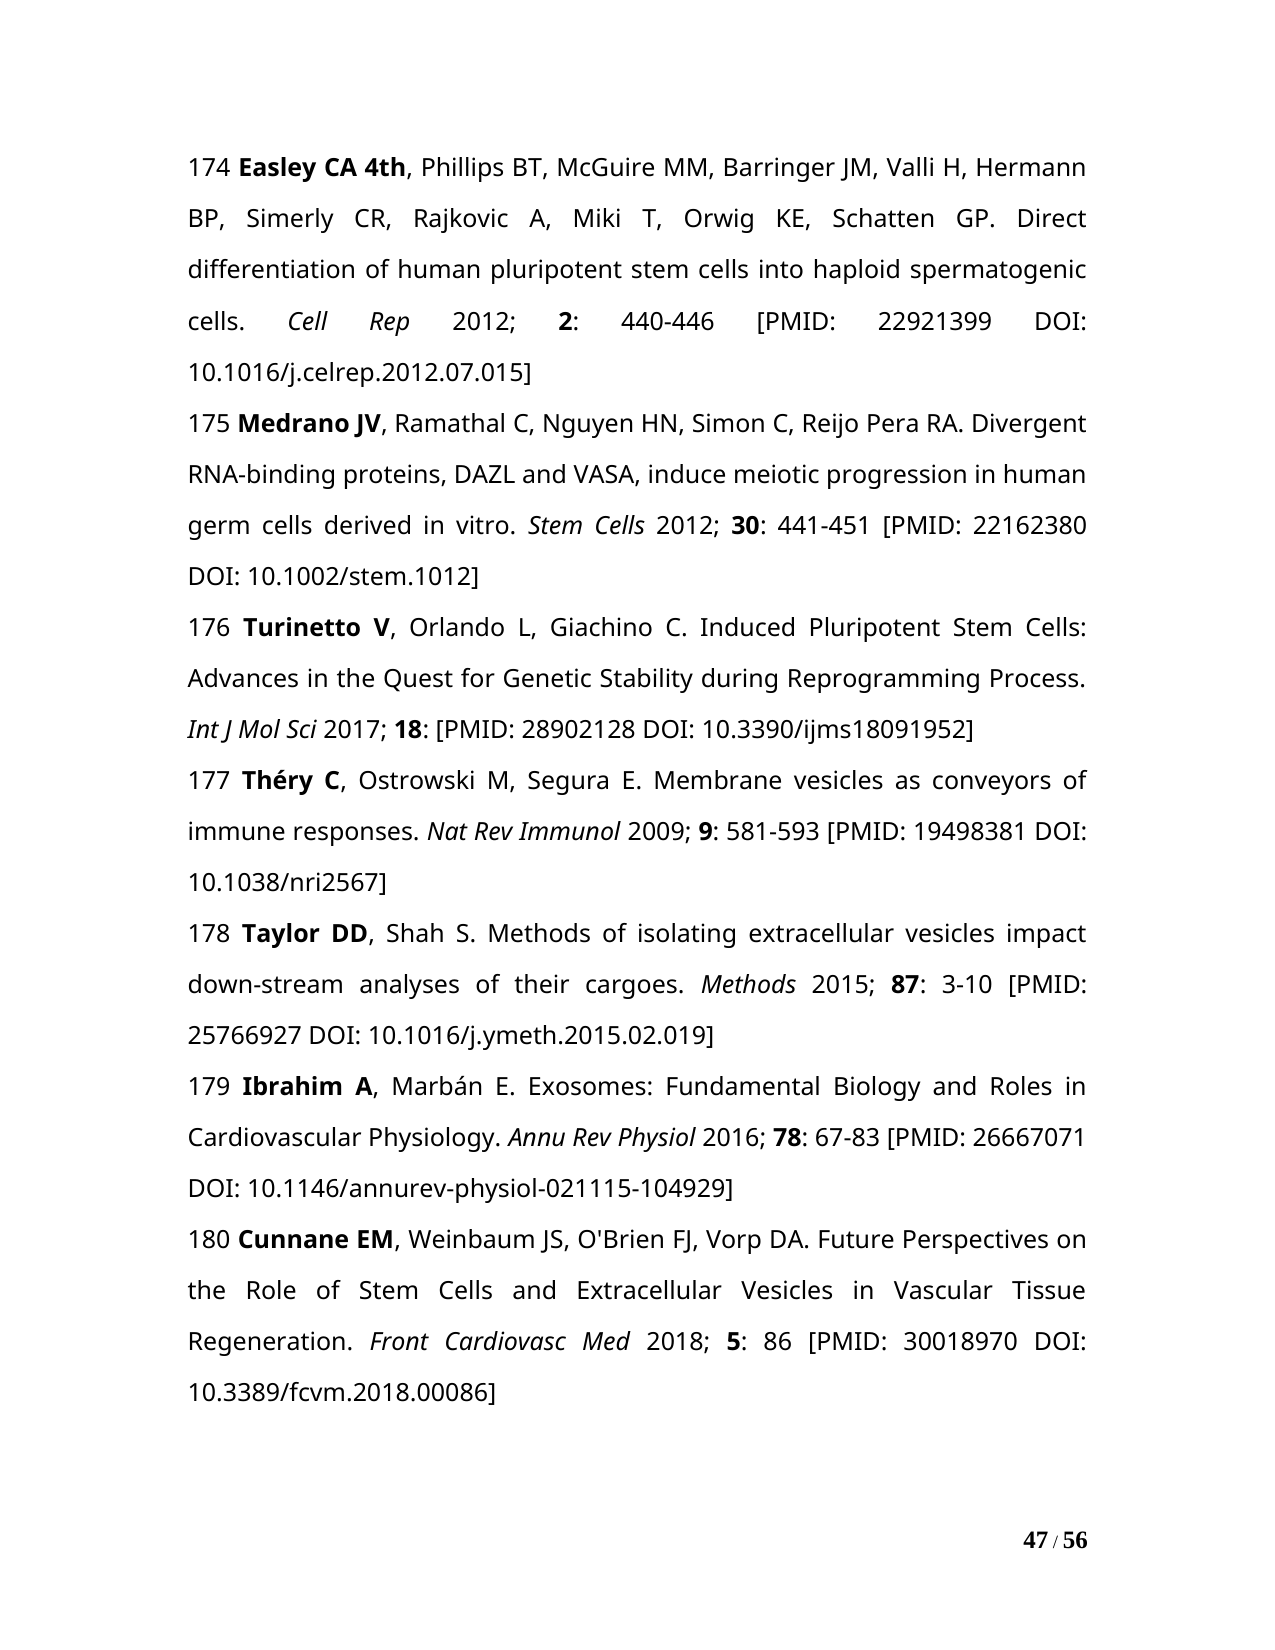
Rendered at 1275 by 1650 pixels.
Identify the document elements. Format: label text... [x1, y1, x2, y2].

text 174 Easley CA 4th, Phillips BT, McGuire MM, Barringer JM, Valli H, Hermann BP, Simerly CR, Rajkovic A, Miki T, Orwig KE, Schatten GP. Direct differentiation of human pluripotent stem cells into haploid spermatogenic cells. Cell Rep 2012; 2: 440-446 [PMID: 22921399 DOI: 10.1016/j.celrep.2012.07.015] [187, 150, 1087, 388]
text 179 Ibrahim A, Marbán E. Exosomes: Fundamental Biology and Roles in Cardiovascular Physiology. Annu Rev Physiol 2016; 78: 67-83 [PMID: 26667071 DOI: 10.1146/annurev-physiol-021115-104929] [187, 1069, 1087, 1205]
text 178 Taylor DD, Shah S. Methods of isolating extracellular vesicles impact down-stream analyses of their cargoes. Methods 2015; 87: 3-10 [PMID: 25766927 DOI: 10.1016/j.ymeth.2015.02.019] [187, 916, 1087, 1052]
text 180 Cunnane EM, Weinbaum JS, O'Brien FJ, Vorp DA. Future Perspectives on the Role of Stem Cells and Extracellular Vesicles in Vascular Tissue Regeneration. Front Cardiovasc Med 2018; 5: 86 [PMID: 30018970 DOI: 10.3389/fcvm.2018.00086] [187, 1222, 1087, 1409]
text 177 Théry C, Ostrowski M, Segura E. Membrane vesicles as conveyors of immune responses. Nat Rev Immunol 2009; 9: 581-593 [PMID: 19498381 DOI: 10.1038/nri2567] [187, 762, 1087, 899]
text 175 Medrano JV, Ramathal C, Nguyen HN, Simon C, Reijo Pera RA. Divergent RNA-binding proteins, DAZL and VASA, induce meiotic progression in human germ cells derived in vitro. Stem Cells 2012; 30: 441-451 [PMID: 22162380 DOI: 10.1002/stem.1012] [187, 405, 1087, 592]
text 176 Turinetto V, Orlando L, Giachino C. Induced Pluripotent Stem Cells: Advances in the Quest for Genetic Stability during Reprogramming Process. Int J Mol Sci 2017; 18: [PMID: 28902128 DOI: 10.3390/ijms18091952] [187, 609, 1087, 746]
